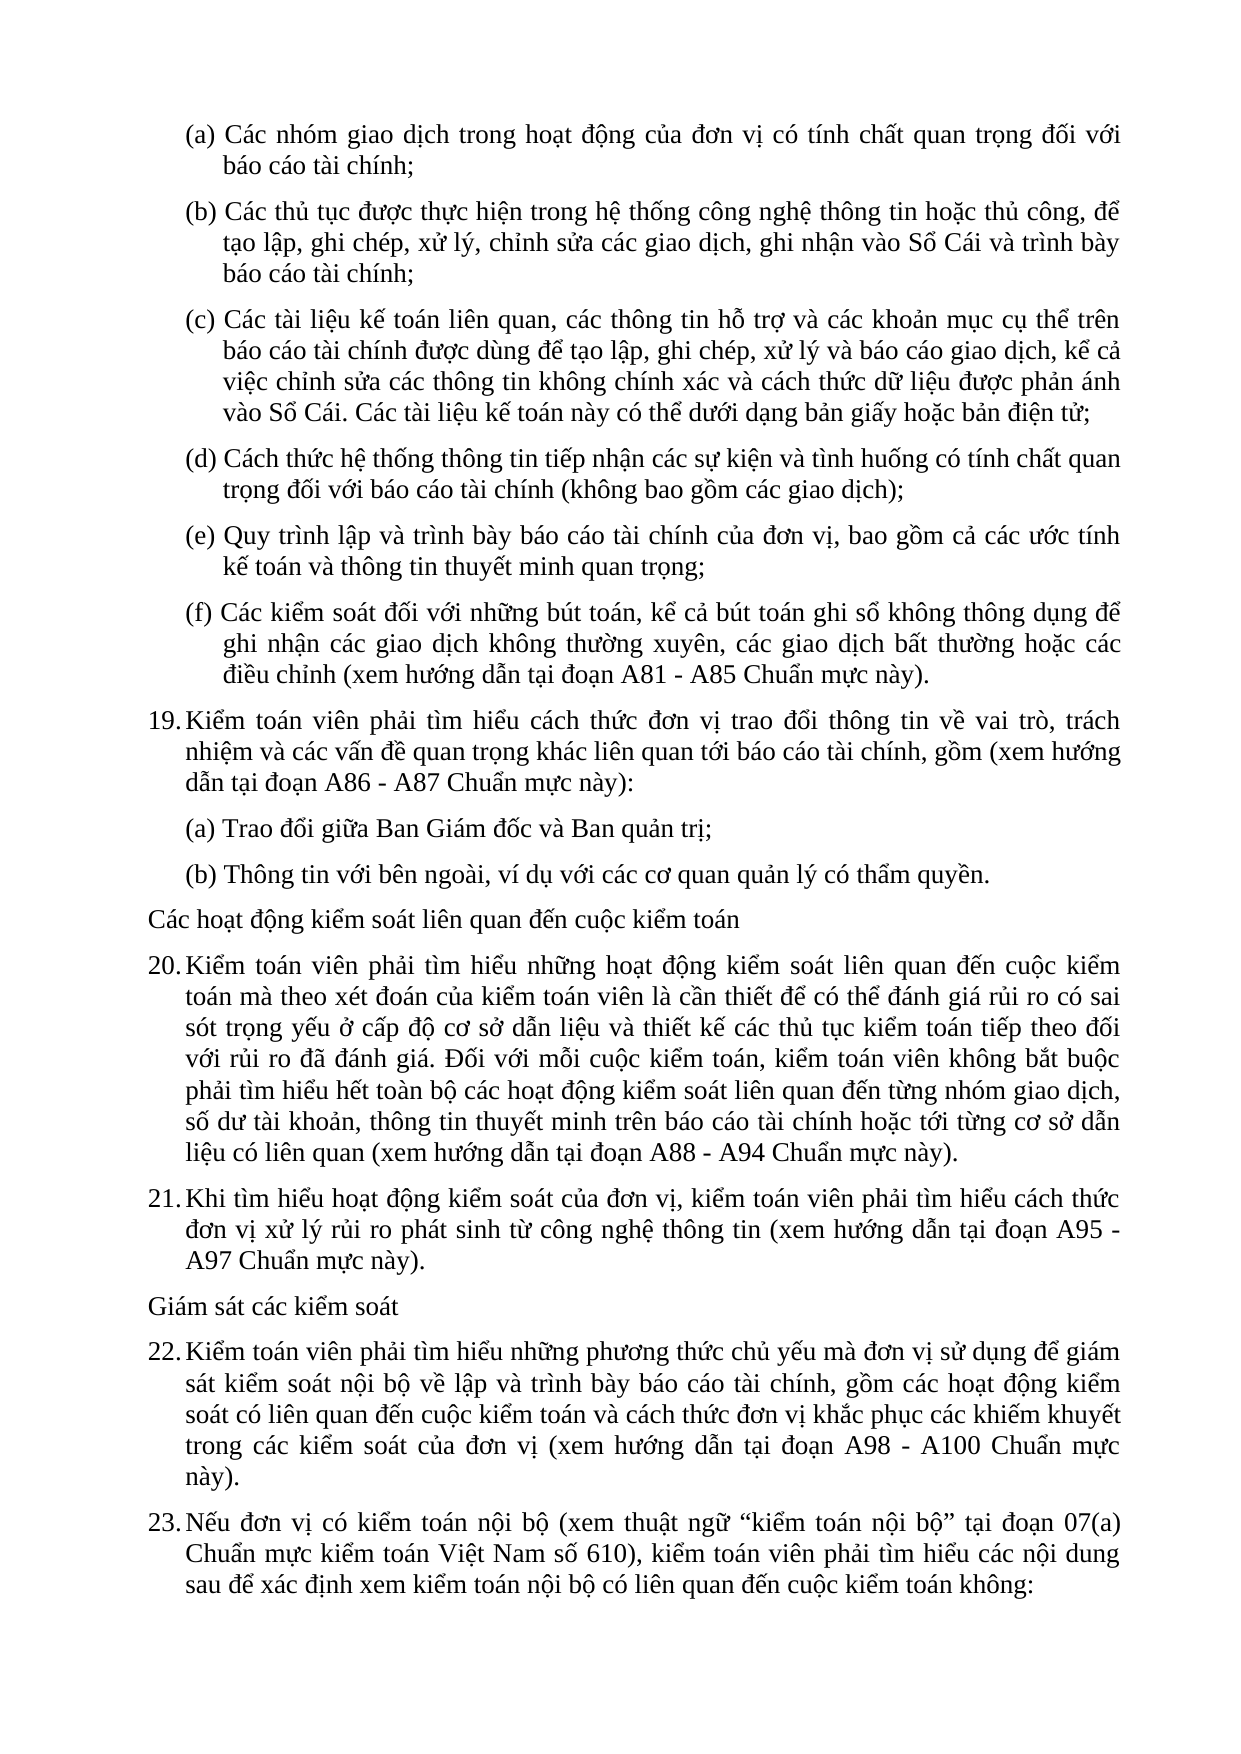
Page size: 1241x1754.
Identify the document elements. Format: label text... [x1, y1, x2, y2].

text (b) Các thủ tục được thực hiện trong hệ thống công nghệ thông tin hoặc thủ công, để tạo lập, ghi chép, xử lý, chỉnh sửa các giao dịch, ghi nhận vào Sổ Cái và trình bày báo cáo tài chính; [185, 195, 1122, 288]
list Nếu đơn vị có kiểm toán nội bộ (xem thuật ngữ “kiểm toán nội bộ” tại đoạn 07(a) Chuẩn mực kiểm toán Việt số 610), kiểm toán viên phải tìm hiểu các nội dung sau để xác định xem kiểm toán nội bộ có liên quan đến cuộc kiểm toán không: [148, 1506, 1122, 1599]
list Khi tìm hiểu hoạt động kiểm soát của đơn vị, kiểm toán viên phải tìm hiểu cách thức đơn vị xử lý rủi ro phát sinh từ công nghệ thông tin (xem hướng dẫn tại đoạn A95 - A97 Chuẩn mực này). [148, 1182, 1122, 1275]
list Kiểm toán viên phải tìm hiểu những hoạt động kiểm soát liên quan đến cuộc kiểm toán mà theo xét đoán của kiểm toán viên là cần thiết để có thể đánh giá rủi ro có sai sót trọng yếu ở cấp độ cơ sở dẫn liệu và thiết kế các thủ tục kiểm toán tiếp theo đối với rủi ro đã đánh giá. Đối với mỗi cuộc kiểm toán, kiểm toán viên không bắt buộc phải tìm hiểu hết toàn bộ các hoạt động kiểm soát liên quan đến từng nhóm giao dịch, số dư tài khoản, thông tin thuyết minh trên báo cáo tài chính hoặc tới từng cơ sở dẫn liệu có liên quan (xem hướng dẫn tại đoạn A88 - A94 Chuẩn mực này). [148, 949, 1122, 1167]
text Giám sát các kiểm soát [148, 1290, 1122, 1321]
text (f) Các kiểm soát đối với những bút toán, kể cả bút toán ghi sổ không thông dụng để ghi nhận các giao dịch không thường xuyên, các giao dịch bất thường hoặc các điều chỉnh (xem hướng dẫn tại đoạn A81 - A85 Chuẩn mực này). [185, 596, 1122, 689]
text (e) Quy trình lập và trình bày báo cáo tài chính của đơn vị, bao gồm cả các ước tính kế toán và thông tin thuyết minh quan trọng; [185, 519, 1122, 581]
list Kiểm toán viên phải tìm hiểu cách thức đơn vị trao đổi thông tin về vai trò, trách nhiệm và các vấn đề quan trọng khác liên quan tới báo cáo tài chính, gồm (xem hướng dẫn tại đoạn A86 - A87 Chuẩn mực này): [148, 704, 1122, 797]
text (c) Các tài liệu kế toán liên quan, các thông tin hỗ trợ và các khoản mục cụ thể trên báo cáo tài chính được dùng để tạo lập, ghi chép, xử lý và báo cáo giao dịch, kể cả việc chỉnh sửa các thông tin không chính xác và cách thức dữ liệu được phản ánh vào Sổ Cái. Các tài liệu kế toán này có thể dưới dạng bản giấy hoặc bản điện tử; [185, 303, 1122, 428]
text (d) Cách thức hệ thống thông tin tiếp nhận các sự kiện và tình huống có tính chất quan trọng đối với báo cáo tài chính (không bao gồm các giao dịch); [185, 442, 1122, 504]
text (a) Trao đổi giữa Ban Giám đốc và Ban quản trị; [185, 812, 1122, 843]
text (a) Các nhóm giao dịch trong hoạt động của đơn vị có tính chất quan trọng đối với báo cáo tài chính; [185, 118, 1122, 180]
text (b) Thông tin với bên ngoài, ví dụ với các cơ quan quản lý có thẩm quyền. [185, 858, 1122, 889]
list Kiểm toán viên phải tìm hiểu những phương thức chủ yếu mà đơn vị sử dụng để giám sát kiểm soát nội bộ về lập và trình bày báo cáo tài chính, gồm các hoạt động kiểm soát có liên quan đến cuộc kiểm toán và cách thức đơn vị khắc phục các khiếm khuyết trong các kiểm soát của đơn vị (xem hướng dẫn tại đoạn A98 - A100 Chuẩn mực này). [148, 1336, 1122, 1491]
text Các hoạt động kiểm soát liên quan đến cuộc kiểm toán [148, 903, 1122, 934]
